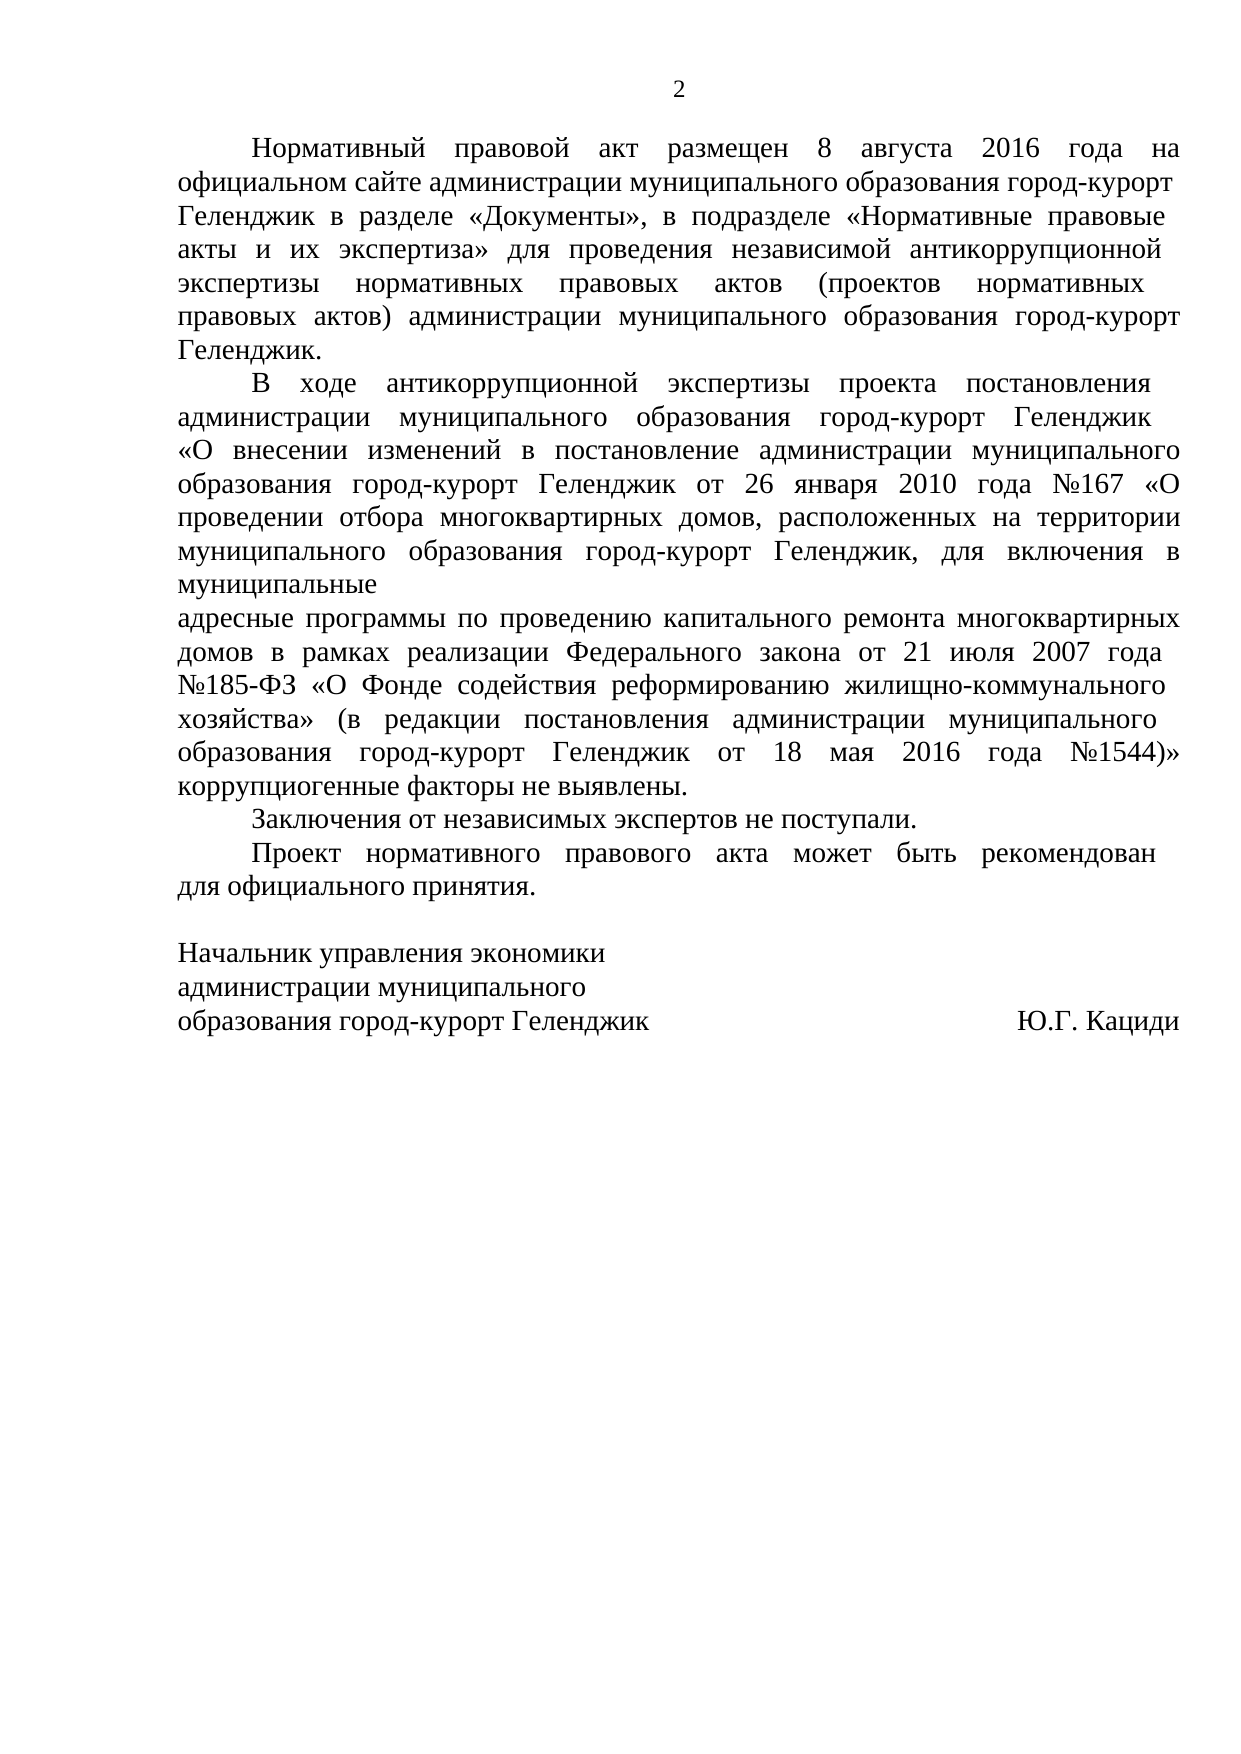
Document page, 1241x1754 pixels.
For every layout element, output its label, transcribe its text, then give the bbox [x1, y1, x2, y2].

text В ходе антикоррупционной экспертизы проекта постановления администрации муниципального образования город-курорт Геленджик «О внесении изменений в постановление администрации муниципального образования город-курорт Геленджик от 26 января 2010 года №167 «О проведении отбора многоквартирных домов, расположенных на территории муниципального образования город-курорт Геленджик, для включения в муниципальные адресные программы по проведению капитального ремонта многоквартирных домов в рамках реализации Федерального закона от 21 июля 2007 года №185-ФЗ «О Фонде содействия реформированию жилищно-коммунального хозяйства» (в редакции постановления администрации муниципального образования город-курорт Геленджик от 18 мая 2016 года №1544)» коррупциогенные факторы не выявлены. [177, 365, 1181, 801]
text Начальник управления экономики администрации муниципального [177, 936, 1181, 1003]
text Проект нормативного правового акта может быть рекомендован для официального принятия. [177, 835, 1181, 902]
text образования город-курорт Геленджик Ю.Г. Кациди [177, 1003, 1181, 1036]
text Нормативный правовой акт размещен 8 августа 2016 года на официальном сайте администрации муниципального образования город-курорт Геленджик в разделе «Документы», в подразделе «Нормативные правовые акты и их экспертиза» для проведения независимой антикоррупционной экспертизы нормативных правовых актов (проектов нормативных правовых актов) администрации муниципального образования город-курорт Геленджик. [177, 131, 1181, 365]
text Заключения от независимых экспертов не поступали. [177, 801, 1181, 835]
